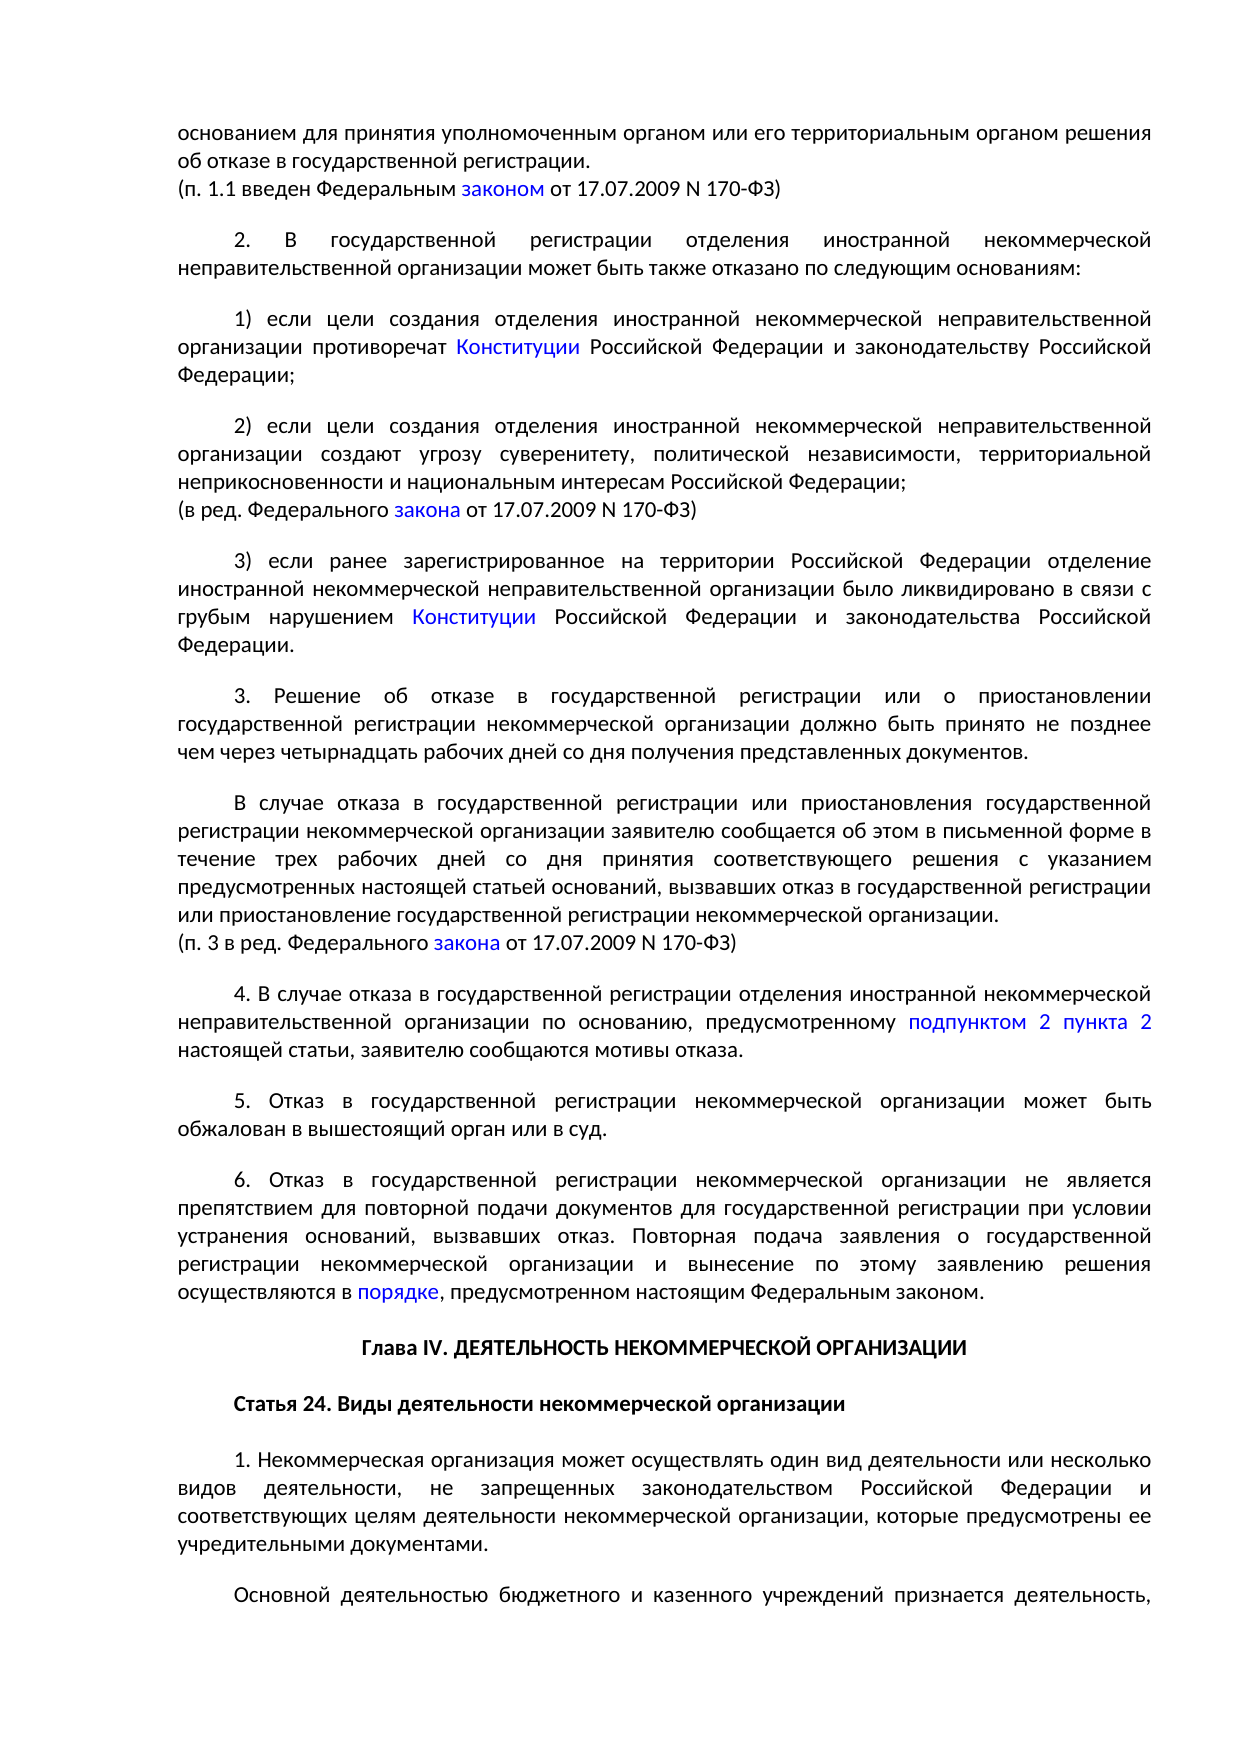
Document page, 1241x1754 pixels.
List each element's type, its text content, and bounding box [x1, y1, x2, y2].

text 4. В случае отказа в государственной регистрации отделения иностранной некоммерческой неправительственной организации по основанию, предусмотренному подпунктом 2 пункта 2 настоящей статьи, заявителю сообщаются мотивы отказа. [177, 979, 1152, 1063]
text 2. В государственной регистрации отделения иностранной некоммерческой неправительственной организации может быть также отказано по следующим основаниям: [177, 225, 1152, 281]
title Статья 24. Виды деятельности некоммерческой организации [177, 1389, 1152, 1417]
text 5. Отказ в государственной регистрации некоммерческой организации может быть обжалован в вышестоящий орган или в суд. [177, 1086, 1152, 1142]
text (в ред. Федерального закона от 17.07.2009 N 170-ФЗ) [177, 495, 1152, 523]
text 3. Решение об отказе в государственной регистрации или о приостановлении государственной регистрации некоммерческой организации должно быть принято не позднее чем через четырнадцать рабочих дней со дня получения представленных документов. [177, 681, 1152, 765]
text 1. Некоммерческая организация может осуществлять один вид деятельности или несколько видов деятельности, не запрещенных законодательством Российской Федерации и соответствующих целям деятельности некоммерческой организации, которые предусмотрены ее учредительными документами. [177, 1445, 1152, 1557]
title Глава IV. ДЕЯТЕЛЬНОСТЬ НЕКОММЕРЧЕСКОЙ ОРГАНИЗАЦИИ [177, 1333, 1152, 1361]
text В случае отказа в государственной регистрации или приостановления государственной регистрации некоммерческой организации заявителю сообщается об этом в письменной форме в течение трех рабочих дней со дня принятия соответствующего решения с указанием предусмотренных настоящей статьей оснований, вызвавших отказ в государственной регистрации или приостановление государственной регистрации некоммерческой организации. [177, 788, 1152, 928]
text (п. 3 в ред. Федерального закона от 17.07.2009 N 170-ФЗ) [177, 928, 1152, 956]
text 3) если ранее зарегистрированное на территории Российской Федерации отделение иностранной некоммерческой неправительственной организации было ликвидировано в связи с грубым нарушением Конституции Российской Федерации и законодательства Российской Федерации. [177, 546, 1152, 658]
text 6. Отказ в государственной регистрации некоммерческой организации не является препятствием для повторной подачи документов для государственной регистрации при условии устранения оснований, вызвавших отказ. Повторная подача заявления о государственной регистрации некоммерческой организации и вынесение по этому заявлению решения осуществляются в порядке, предусмотренном настоящим Федеральным законом. [177, 1165, 1152, 1305]
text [177, 118, 1152, 174]
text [177, 1580, 1152, 1608]
text 1) если цели создания отделения иностранной некоммерческой неправительственной организации противоречат Конституции Российской Федерации и законодательству Российской Федерации; [177, 304, 1152, 388]
text (п. 1.1 введен Федеральным законом от 17.07.2009 N 170-ФЗ) [177, 174, 1152, 202]
text 2) если цели создания отделения иностранной некоммерческой неправительственной организации создают угрозу суверенитету, политической независимости, территориальной неприкосновенности и национальным интересам Российской Федерации; [177, 411, 1152, 495]
